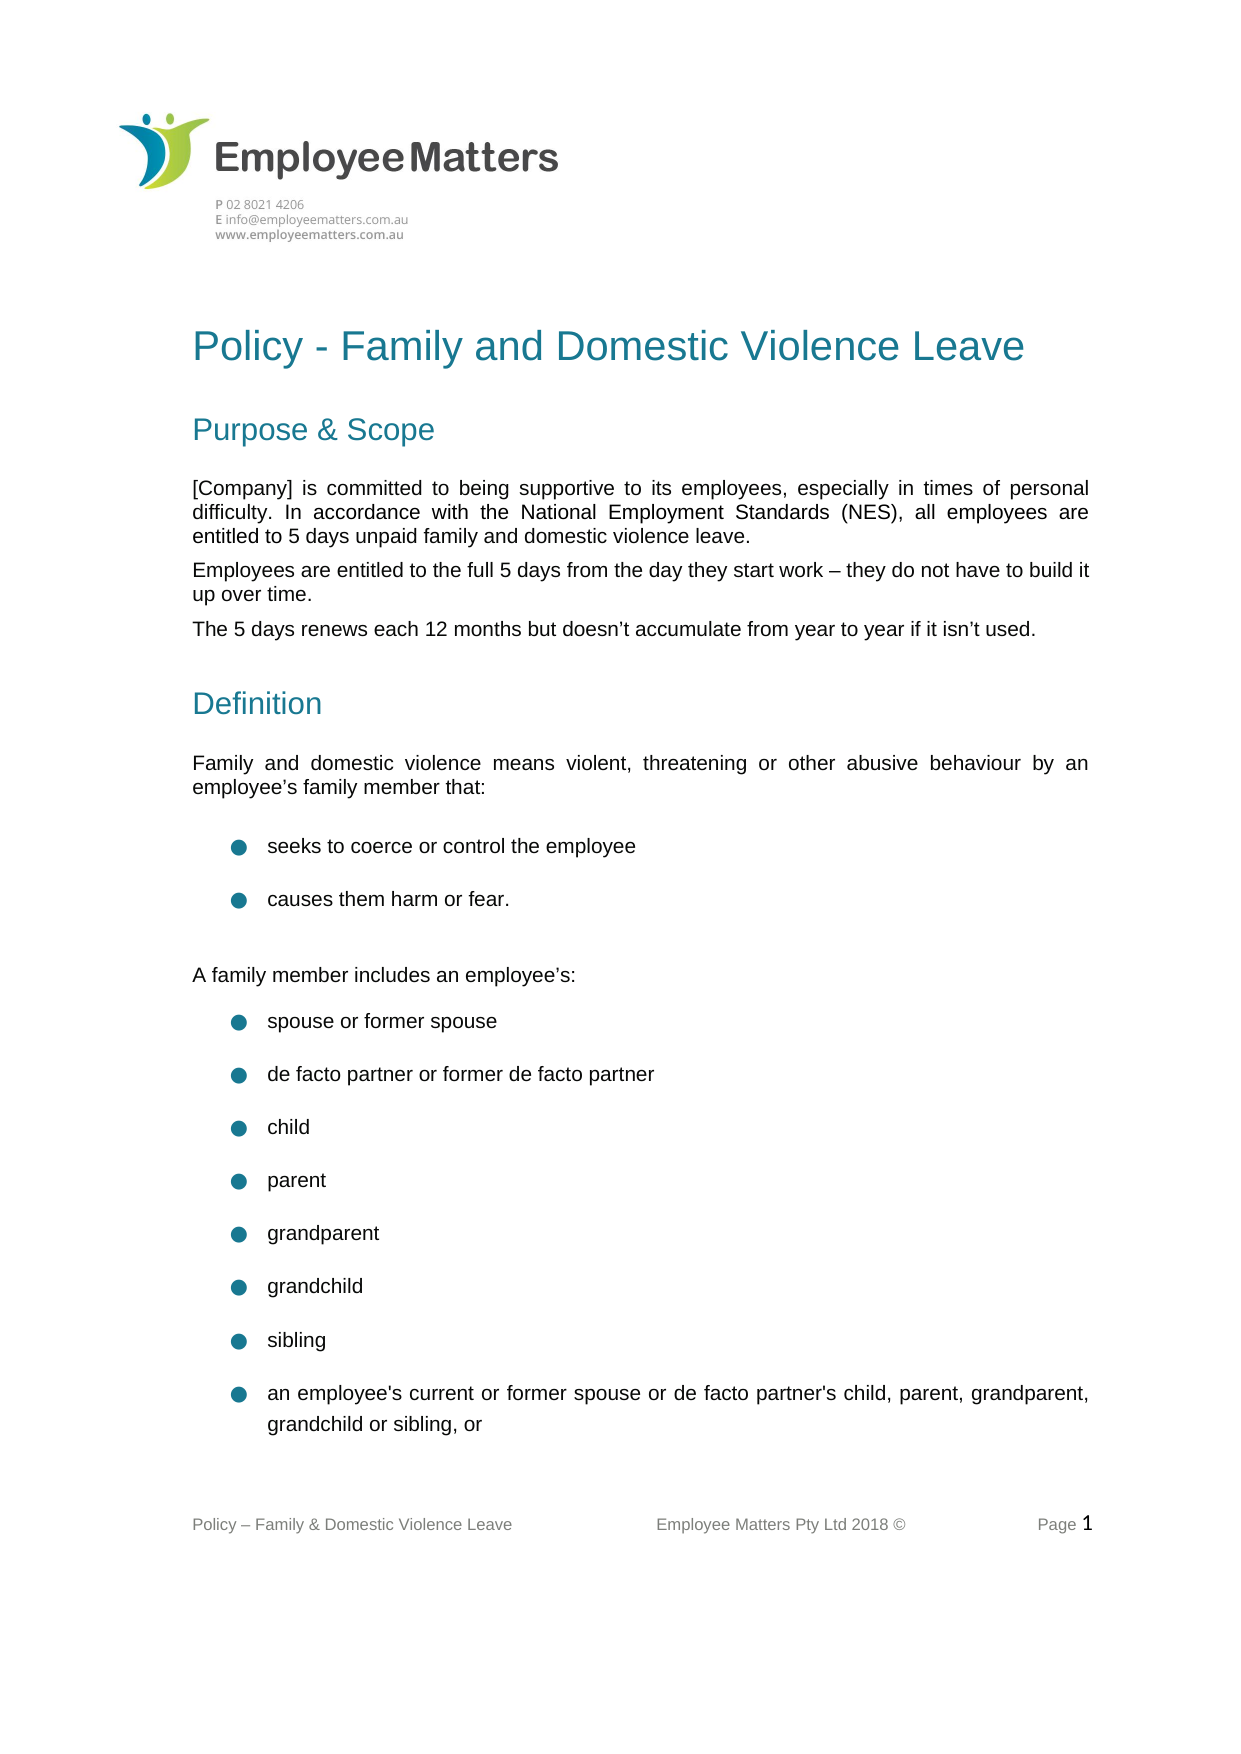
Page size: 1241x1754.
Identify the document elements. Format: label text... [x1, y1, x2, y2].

text Purpose & Scope [192, 411, 1090, 447]
list grandparent [229, 1210, 1090, 1253]
text The 5 days renews each 12 months but doesn’t accumulate from year to year if it isn’t used. [192, 617, 1090, 641]
list de facto partner or former de facto partner [229, 1051, 1090, 1093]
list an employee's current or former spouse or de facto partner's child, parent, grandparent, grandchild or sibling, or [229, 1369, 1090, 1436]
list sibling [229, 1316, 1090, 1359]
list spouse or former spouse [229, 997, 1090, 1040]
list grandchild [229, 1263, 1090, 1306]
text [Company] is committed to being supportive to its employees, especially in times of personal difficulty. In accordance with the National Employment Standards (NES), all employees are entitled to 5 days unpaid family and domestic violence leave. [192, 476, 1090, 548]
list seeks to coerce or control the employee [229, 822, 1090, 865]
text A family member includes an employee’s: [192, 963, 1090, 987]
list child [229, 1104, 1090, 1146]
text Family and domestic violence means violent, threatening or other abusive behaviour by an employee’s family member that: [192, 751, 1090, 798]
list causes them harm or fear. [229, 876, 1090, 918]
picture [23, 0, 620, 292]
text Policy - Family and Domestic Violence Leave [192, 321, 1090, 369]
text Definition [192, 685, 1090, 721]
list parent [229, 1157, 1090, 1199]
text Employees are entitled to the full 5 days from the day they start work – they do not have to build it up over time. [192, 558, 1090, 606]
